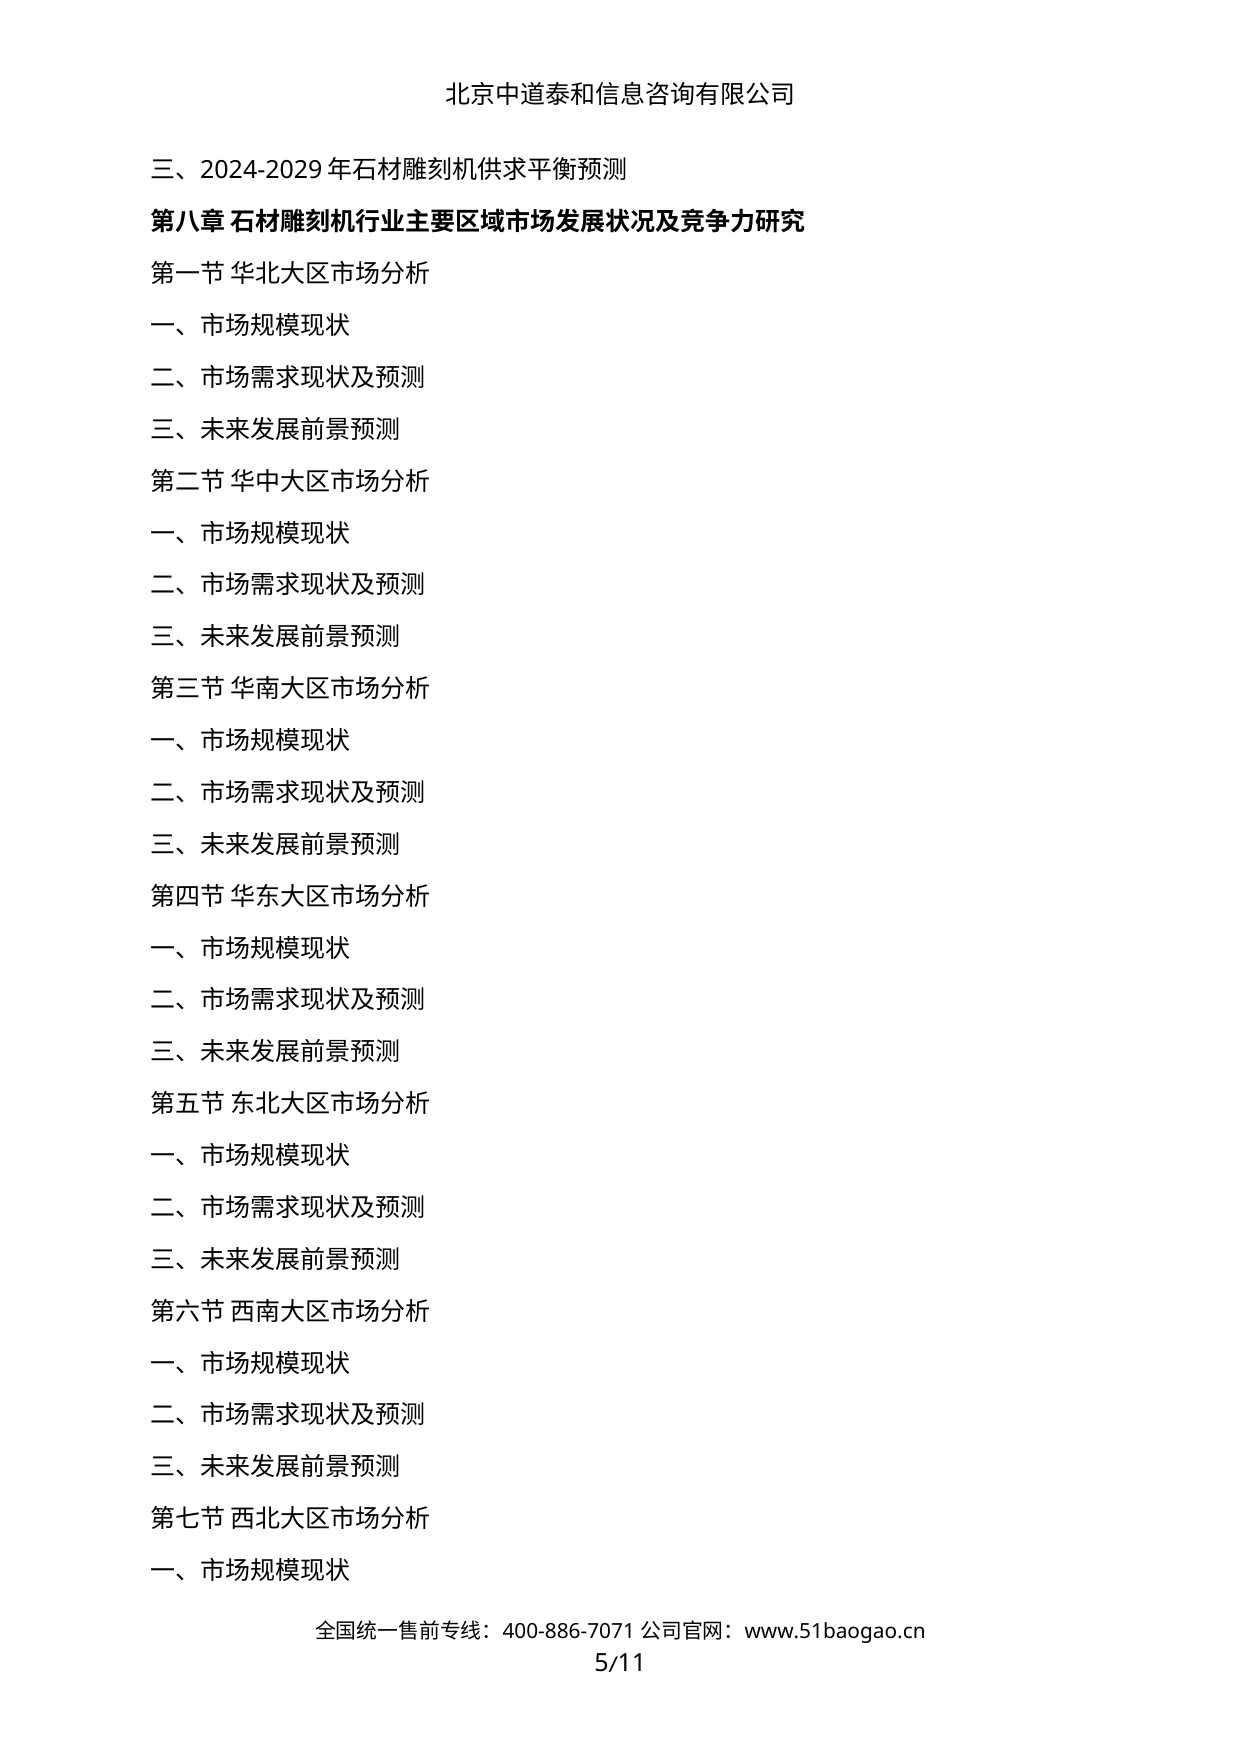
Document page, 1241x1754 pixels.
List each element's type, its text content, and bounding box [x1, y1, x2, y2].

text 一、市场规模现状 [150, 513, 1090, 549]
text 二、市场需求现状及预测 [150, 980, 1090, 1016]
text 第一节 华北大区市场分析 [150, 254, 1090, 290]
text 二、市场需求现状及预测 [150, 772, 1090, 809]
text 二、市场需求现状及预测 [150, 1395, 1090, 1431]
text 第六节 西南大区市场分析 [150, 1291, 1090, 1327]
text 三、未来发展前景预测 [150, 1032, 1090, 1068]
text 二、市场需求现状及预测 [150, 357, 1090, 394]
text 二、市场需求现状及预测 [150, 1187, 1090, 1224]
text 第三节 华南大区市场分析 [150, 669, 1090, 705]
text 三、未来发展前景预测 [150, 1239, 1090, 1276]
text 第八章 石材雕刻机行业主要区域市场发展状况及竞争力研究 [150, 202, 1090, 238]
text 一、市场规模现状 [150, 928, 1090, 964]
text 三、未来发展前景预测 [150, 409, 1090, 446]
text 一、市场规模现状 [150, 1136, 1090, 1172]
text 三、未来发展前景预测 [150, 1447, 1090, 1483]
text 一、市场规模现状 [150, 1551, 1090, 1587]
text 三、未来发展前景预测 [150, 824, 1090, 861]
text 一、市场规模现状 [150, 1343, 1090, 1379]
text 一、市场规模现状 [150, 306, 1090, 342]
text 第四节 华东大区市场分析 [150, 876, 1090, 912]
text 第七节 西北大区市场分析 [150, 1499, 1090, 1535]
text 第二节 华中大区市场分析 [150, 461, 1090, 497]
text 三、未来发展前景预测 [150, 617, 1090, 653]
text 三、2024-2029年石材雕刻机供求平衡预测 [150, 150, 1090, 186]
text 第五节 东北大区市场分析 [150, 1084, 1090, 1120]
text 二、市场需求现状及预测 [150, 565, 1090, 601]
text 一、市场规模现状 [150, 721, 1090, 757]
